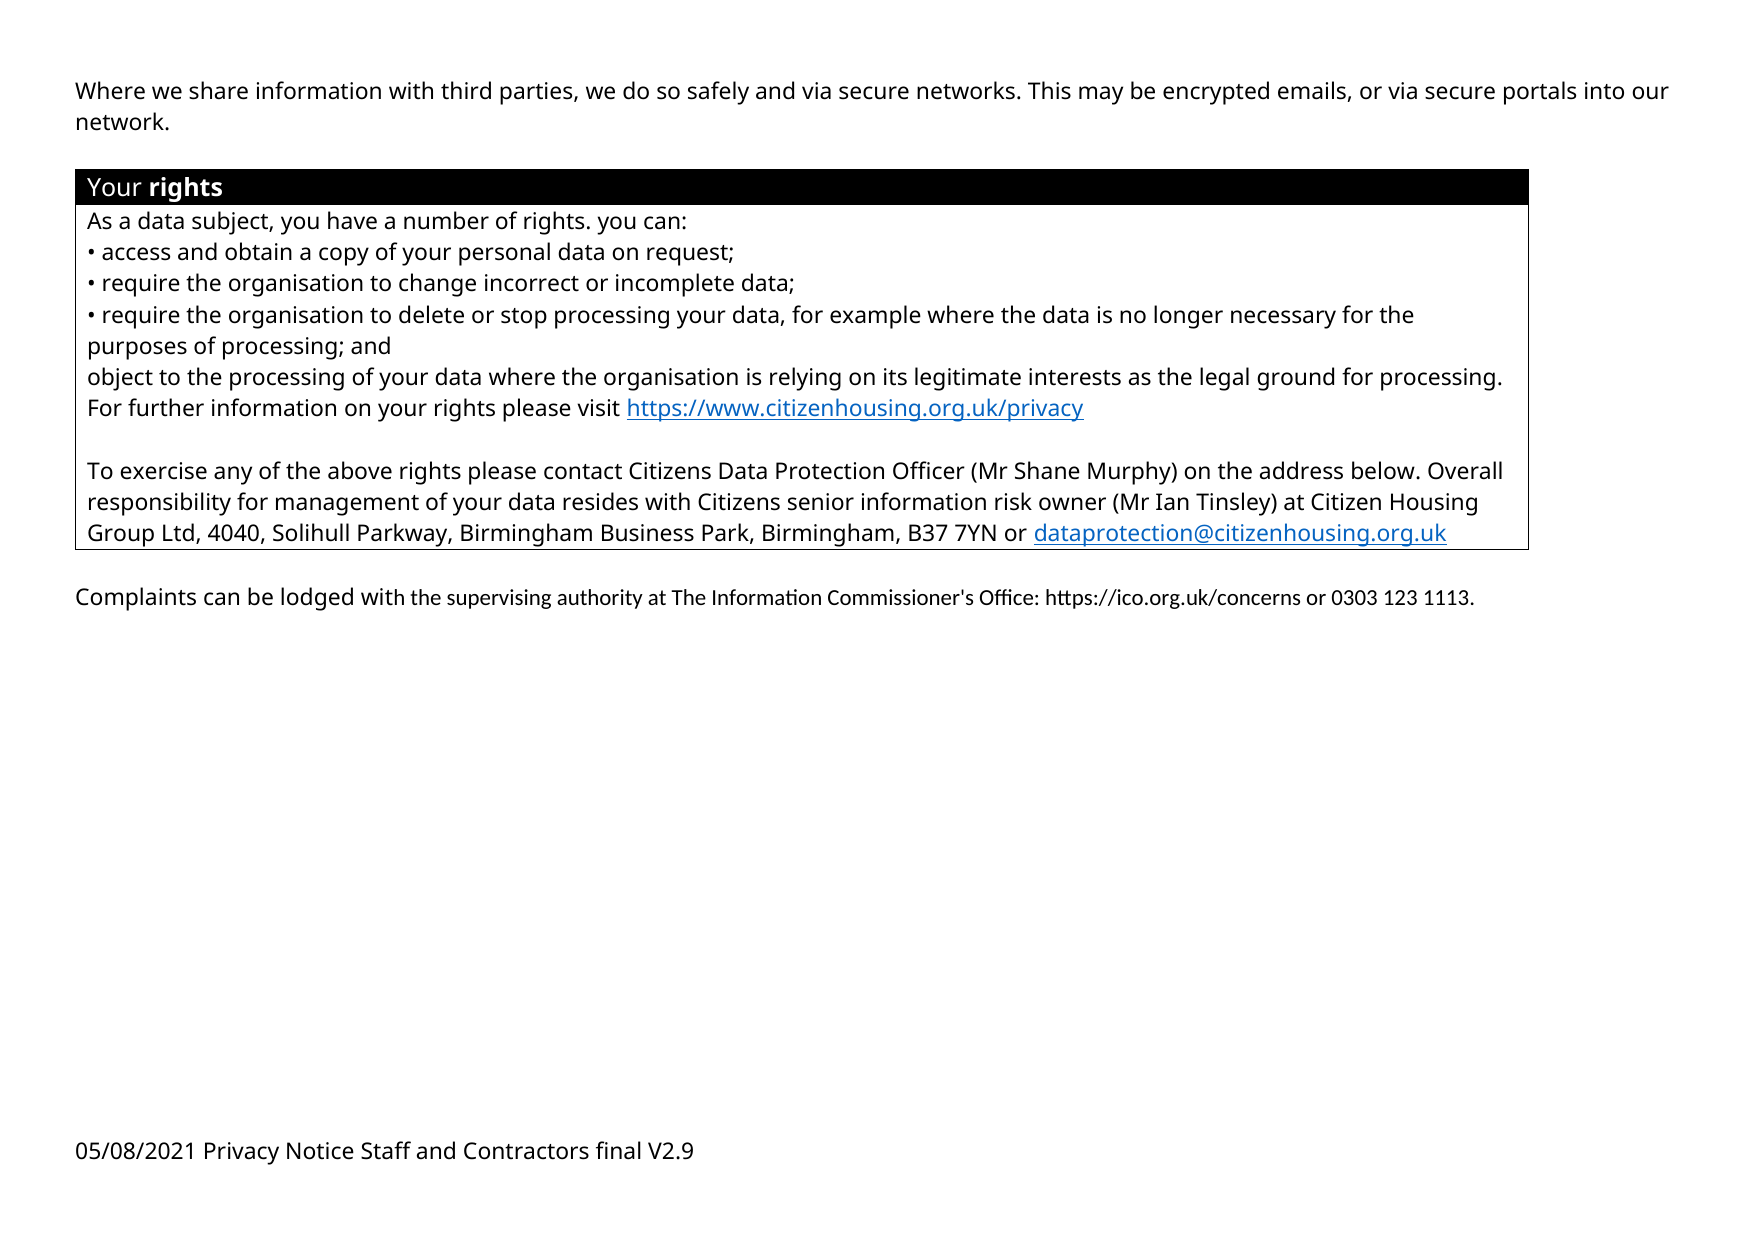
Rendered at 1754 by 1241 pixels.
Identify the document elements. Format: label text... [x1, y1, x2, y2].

table_cell As a data subject, you have a number of rights. you can: • access and obtain a copy of your personal data on request; • require the organisation to change incorrect or incomplete data; • require the organisation to delete or stop processing your data, for example where the data is no longer necessary for the purposes of processing; and object to the processing of your data where the organisation is relying on its legitimate interests as the legal ground for processing. For further information on your rights please visit https://www.citizenhousing.org.uk/privacy To exercise any of the above rights please contact Citizens Data Protection Officer (Mr Shane Murphy) on the address below. Overall responsibility for management of your data resides with Citizens senior information risk owner (Mr Ian Tinsley) at Citizen Housing Group Ltd, 4040, Solihull Parkway, Birmingham Business Park, Birmingham, B37 7YN or dataprotection@citizenhousing.org.uk [76, 205, 1528, 549]
table_header Your rights [76, 170, 1528, 204]
text Complaints can be lodged with the supervising authority at The Information Commissioner's Office: https://ico.org.uk/concerns or 0303 123 1113. [75, 581, 1679, 612]
text Where we share information with third parties, we do so safely and via secure networks. This may be encrypted emails, or via secure portals into our network. [75, 75, 1679, 137]
